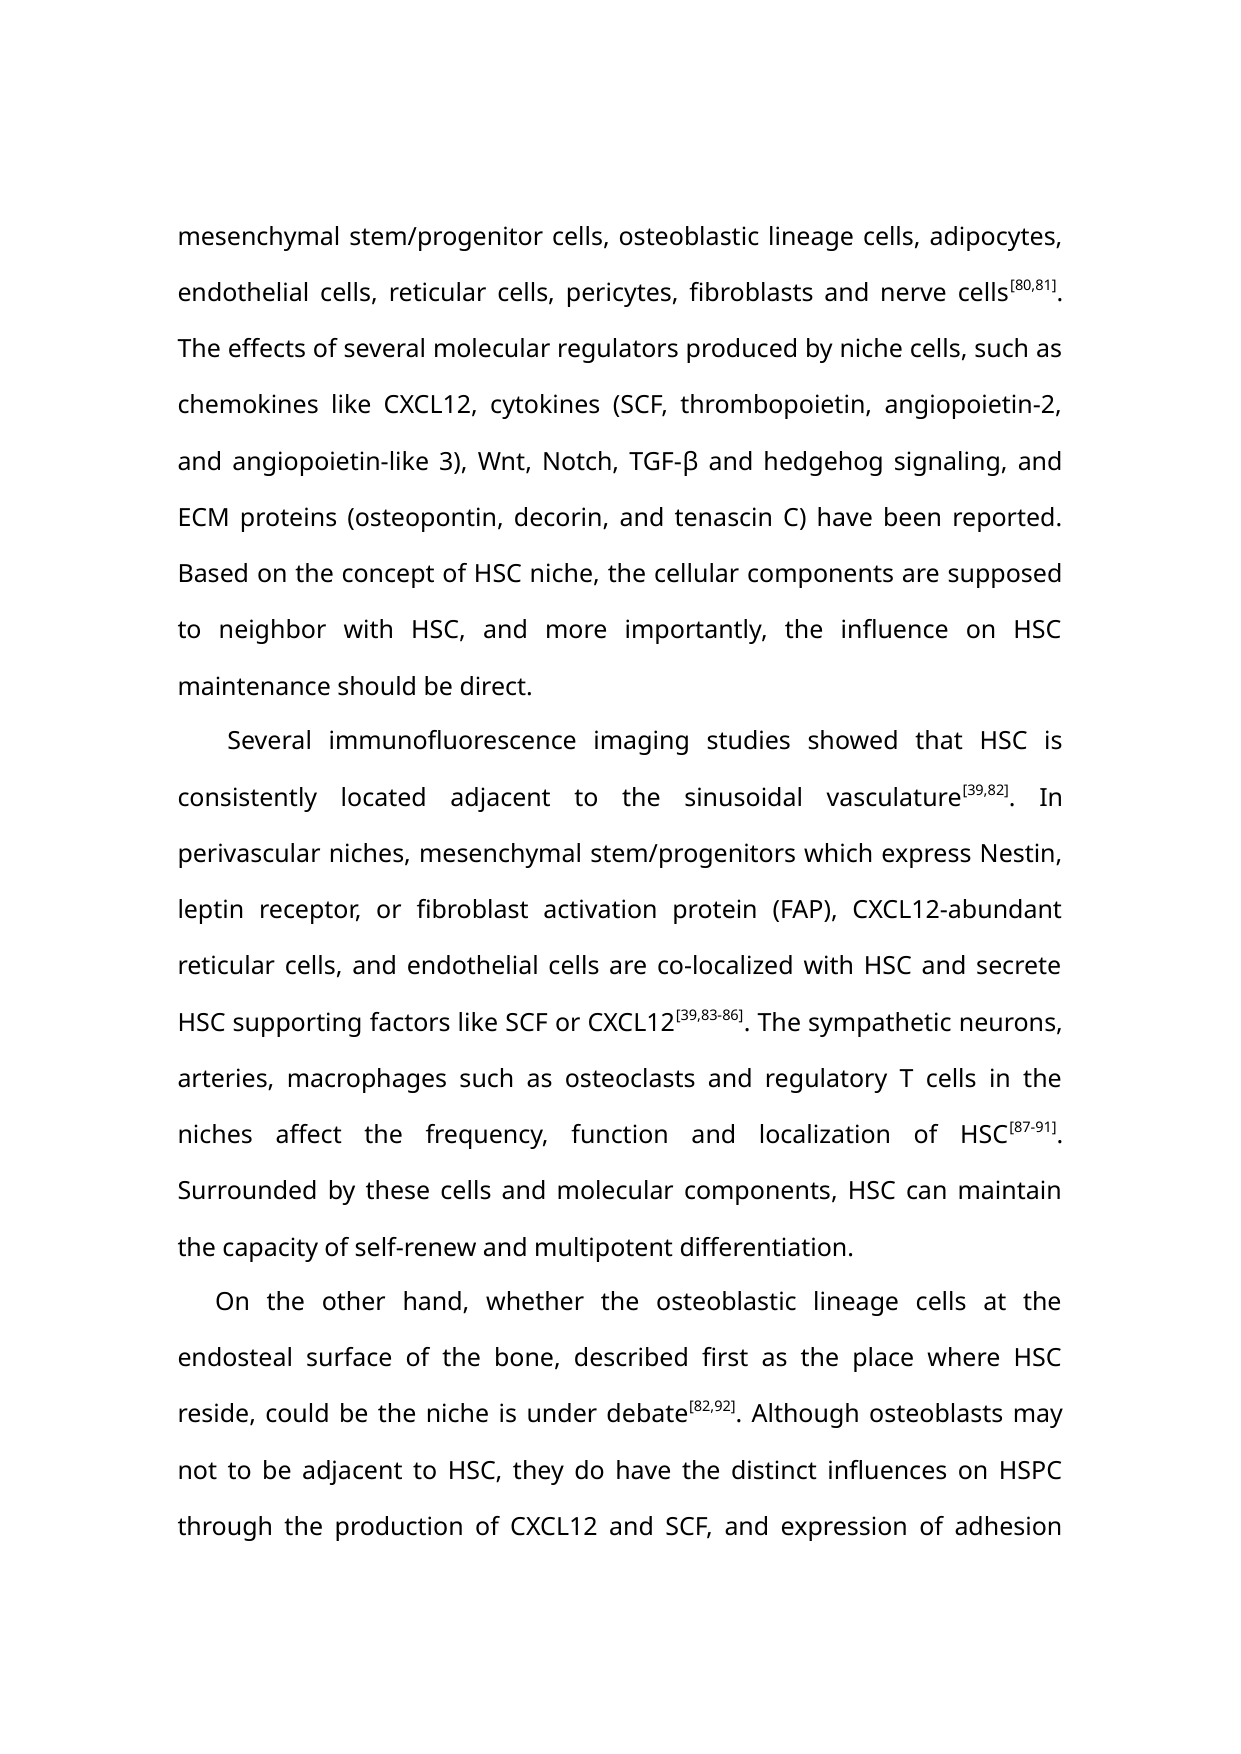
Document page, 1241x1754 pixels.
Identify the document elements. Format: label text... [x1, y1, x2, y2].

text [177, 217, 1063, 704]
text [177, 1282, 1063, 1544]
text Several immunofluorescence imaging studies showed that HSC is consistently located adjacent to the sinusoidal vasculature[39,82]. In perivascular niches, mesenchymal stem/progenitors which express Nestin, leptin receptor, or fibroblast activation protein (FAP), CXCL12-abundant reticular cells, and endothelial cells are co-localized with HSC and secrete HSC supporting factors like SCF or CXCL12[39,83-86]. The sympathetic neurons, arteries, macrophages such as osteoclasts and regulatory T cells in the niches affect the frequency, function and localization of HSC[87-91]. Surrounded by these cells and molecular components, HSC can maintain the capacity of self-renew and multipotent differentiation. [177, 721, 1063, 1265]
